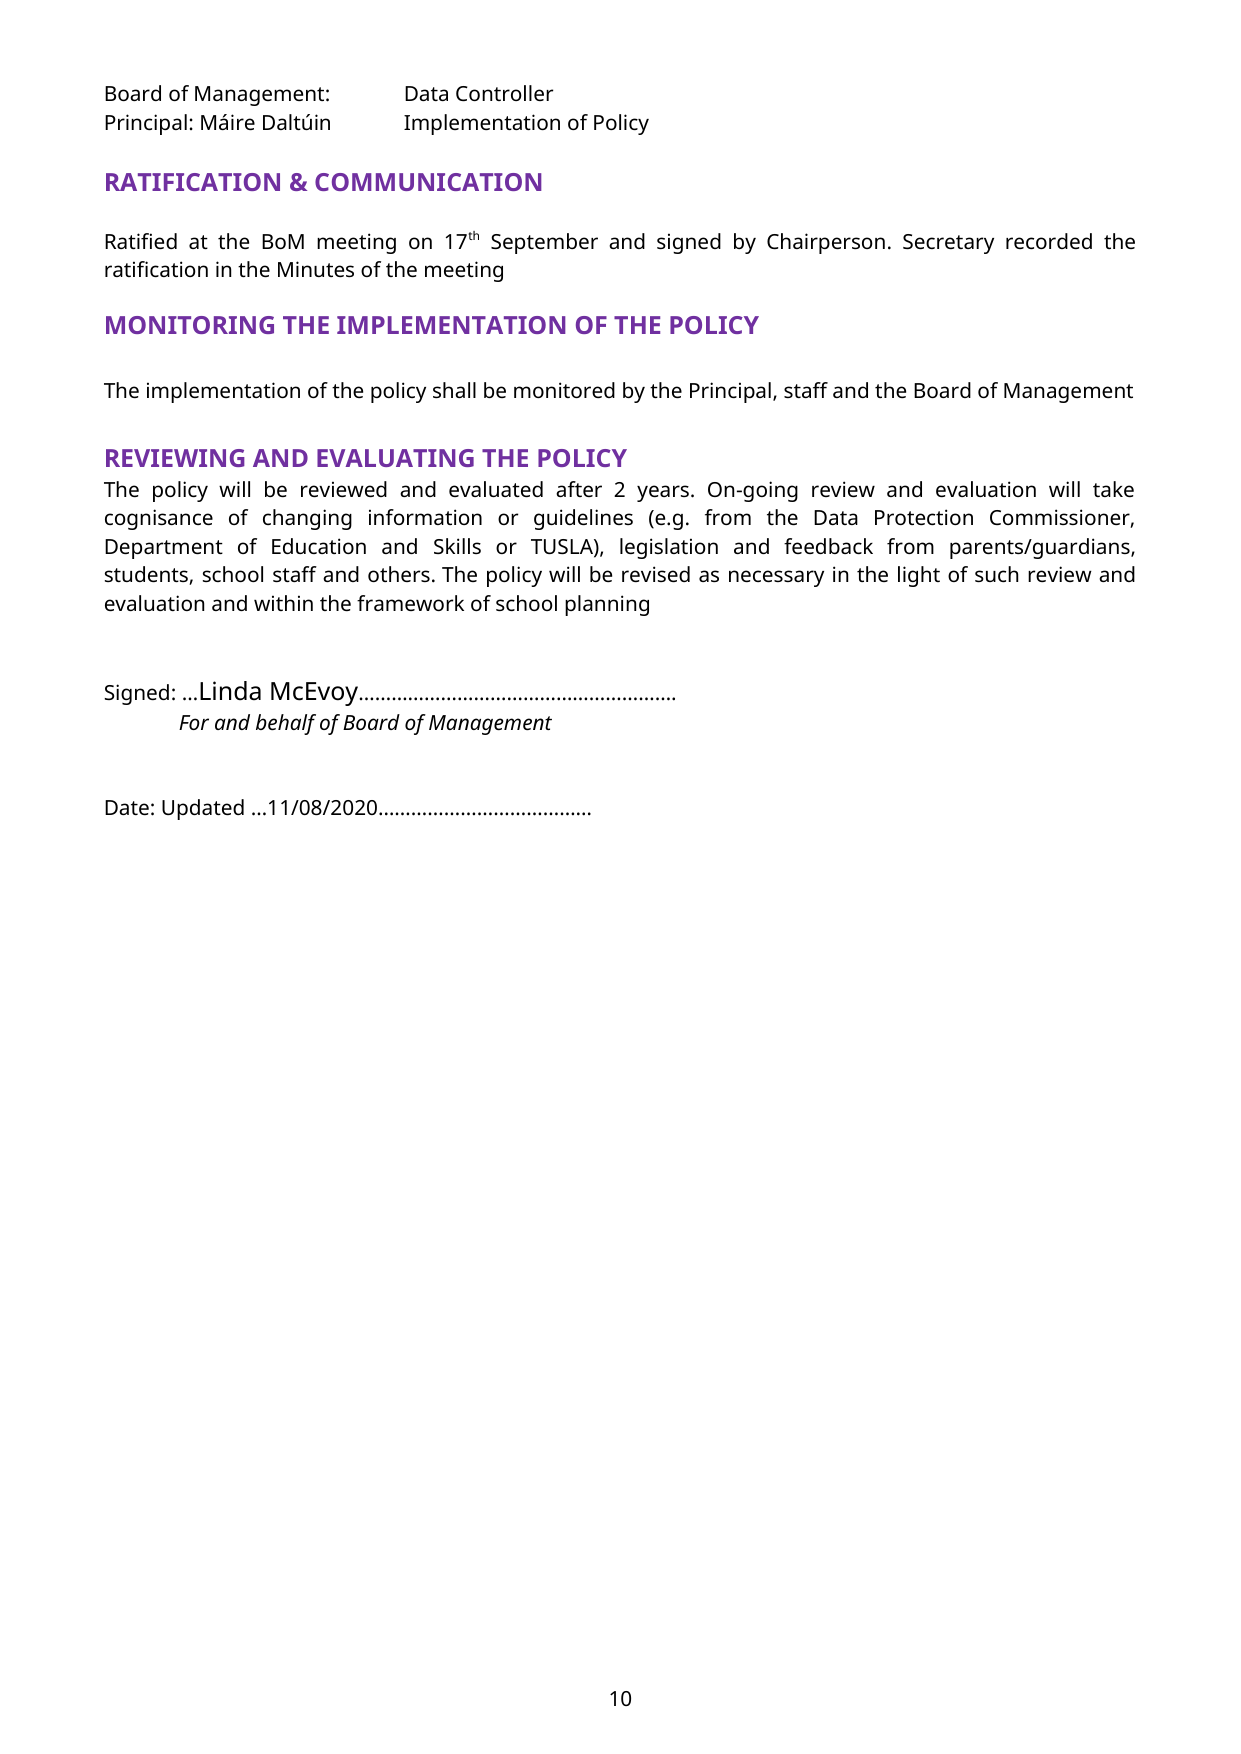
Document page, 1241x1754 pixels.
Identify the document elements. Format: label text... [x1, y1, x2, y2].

text Board of Management: Data Controller [103, 79, 1137, 108]
text For and behalf of Board of Management [103, 708, 1137, 737]
text The policy will be reviewed and evaluated after 2 years. On-going review and evaluation will take cognisance of changing information or guidelines (e.g. from the Data Protection Commissioner, Department of Education and Skills or TUSLA), legislation and feedback from parents/guardians, students, school staff and others. The policy will be revised as necessary in the light of such review and evaluation and within the framework of school planning [103, 475, 1137, 617]
text Principal: Máire Daltúin Implementation of Policy [103, 108, 1137, 136]
text Ratification & communication [103, 164, 1137, 199]
text Monitoring the implementation of the policy [103, 308, 1137, 342]
text Reviewing and evaluating the policy [103, 441, 1137, 475]
text Ratified at the BoM meeting on 17th September and signed by Chairperson. Secretary recorded the ratification in the Minutes of the meeting [103, 227, 1137, 284]
text Signed: …Linda McEvoy…………………………………………………. [103, 674, 1137, 708]
text The implementation of the policy shall be monitored by the Principal, staff and the Board of Management [103, 376, 1137, 404]
text Date: Updated …11/08/2020………………………………… [103, 793, 1137, 822]
